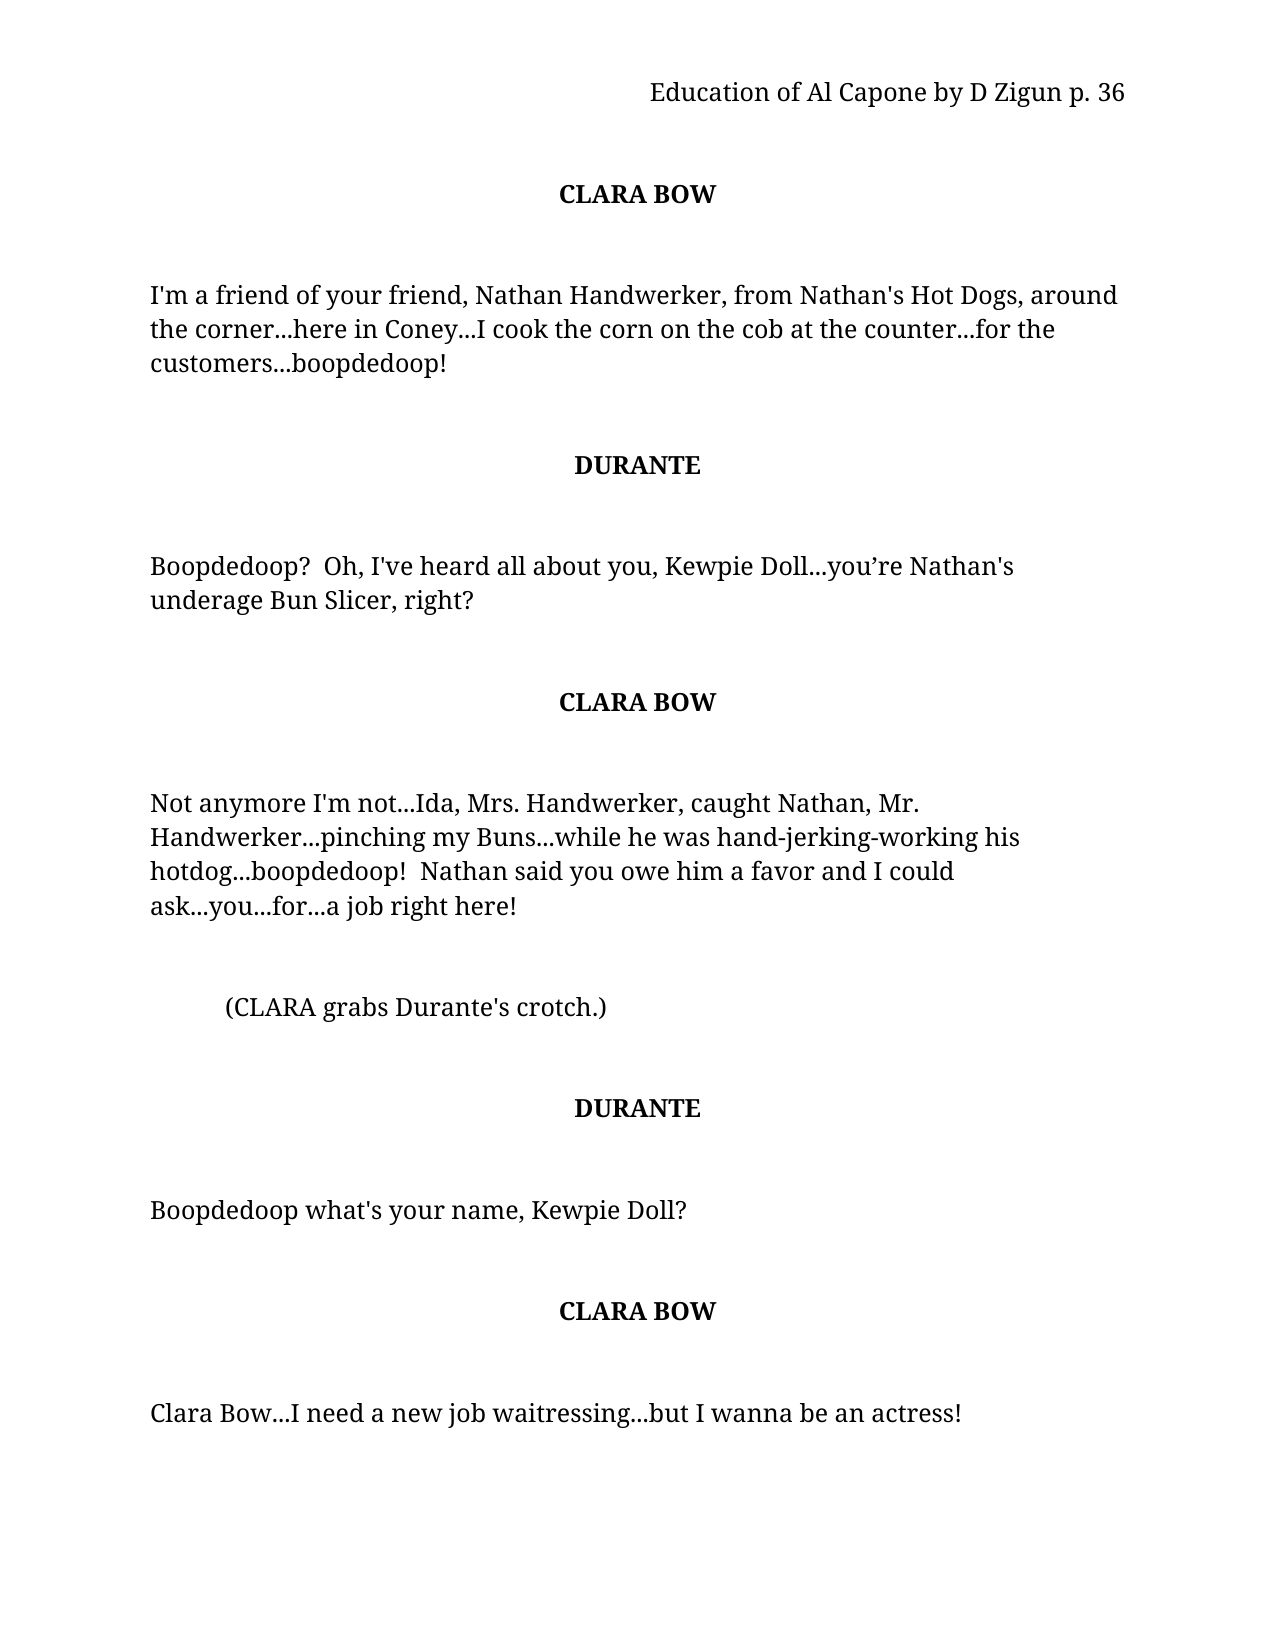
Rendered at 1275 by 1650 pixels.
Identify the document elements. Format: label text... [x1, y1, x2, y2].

text CLARA BOW [150, 1294, 1125, 1328]
text CLARA BOW [150, 684, 1125, 718]
text CLARA BOW [150, 176, 1125, 211]
text I'm a friend of your friend, Nathan Handwerker, from Nathan's Hot Dogs, around the corner...here in Coney...I cook the corn on the cob at the counter...for the customers...boopdedoop! [150, 278, 1125, 380]
text Boopdedoop? Oh, I've heard all about you, Kewpie Doll...you’re Nathan's underage Bun Slicer, right? [150, 549, 1125, 617]
text Boopdedoop what's your name, Kewpie Doll? [150, 1192, 1125, 1227]
text DURANTE [150, 447, 1125, 482]
text (CLARA grabs Durante's crotch.) [150, 989, 1125, 1024]
text DURANTE [150, 1091, 1125, 1125]
text Clara Bow...I need a new job waitressing...but I wanna be an actress! [150, 1395, 1125, 1429]
text Not anymore I'm not...Ida, Mrs. Handwerker, caught Nathan, Mr. Handwerker...pinching my Buns...while he was hand-jerking-working his hotdog...boopdedoop! Nathan said you owe him a favor and I could ask...you...for...a job right here! [150, 786, 1125, 922]
